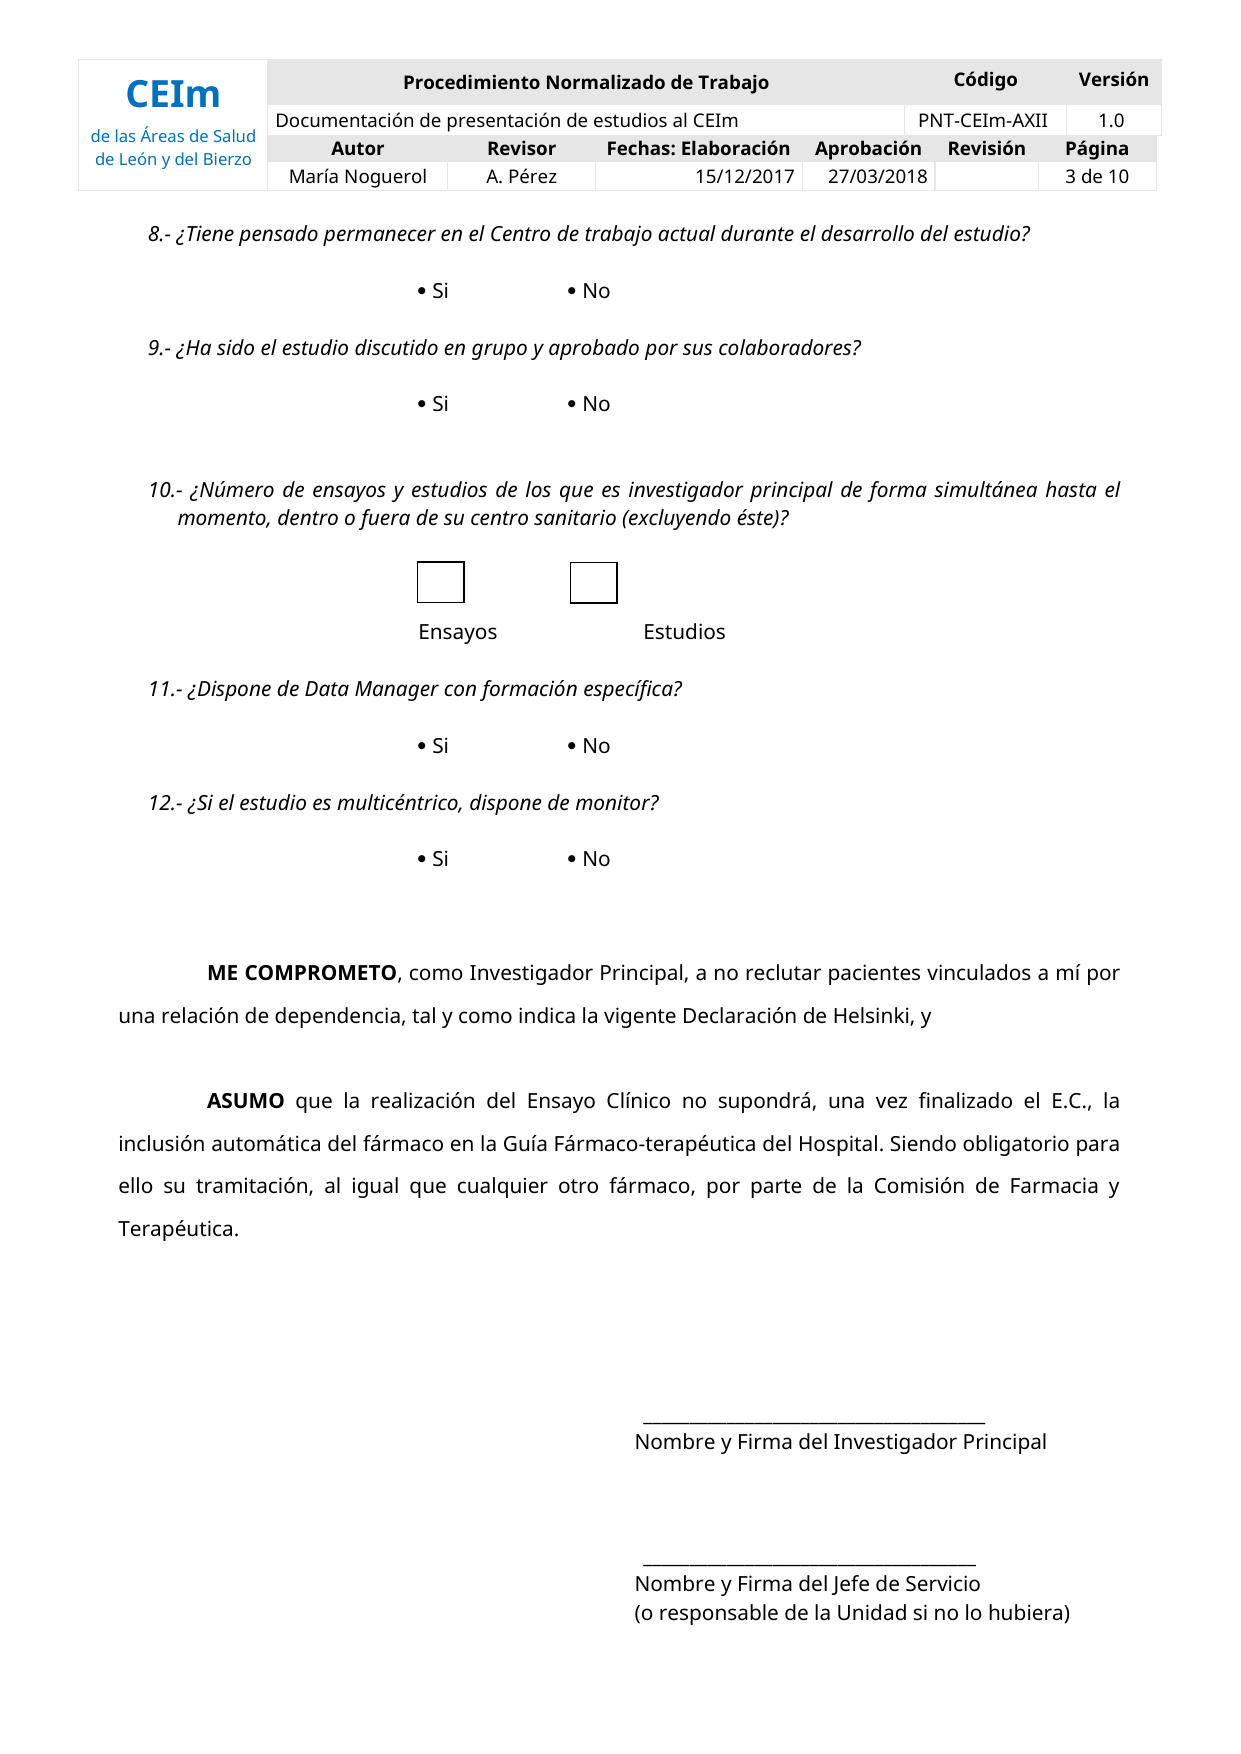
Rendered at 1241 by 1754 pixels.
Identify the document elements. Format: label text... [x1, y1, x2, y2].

text 9.- ¿Ha sido el estudio discutido en grupo y aprobado por sus colaboradores? [148, 333, 1122, 361]
text 10.- ¿Número de ensayos y estudios de los que es investigador principal de forma simultánea hasta el momento, dentro o fuera de su centro sanitario (excluyendo éste)? [148, 475, 1122, 532]
text (o responsable de la Unidad si no lo hubiera) [561, 1598, 1122, 1626]
text 12.- ¿Si el estudio es multicéntrico, dispone de monitor? [148, 788, 1122, 816]
text 8.- ¿Tiene pensado permanecer en el Centro de trabajo actual durante el desarrollo del estudio? [148, 219, 1122, 247]
text 11.- ¿Dispone de Data Manager con formación específica? [148, 674, 1122, 702]
text Nombre y Firma del Investigador Principal [559, 1427, 1122, 1456]
text Si No [402, 731, 1122, 759]
text Si No [402, 844, 1122, 873]
text _____________________________________ [192, 1399, 1122, 1427]
text ASUMO que la realización del Ensayo Clínico no supondrá, una vez finalizado el E.C., la inclusión automática del fármaco en la Guía Fármaco-terapéutica del Hospital. Siendo obligatorio para ello su tramitación, al igual que cualquier otro fármaco, por parte de la Comisión de Farmacia y Terapéutica. [118, 1086, 1122, 1242]
text ME COMPROMETO, como Investigador Principal, a no reclutar pacientes vinculados a mí por una relación de dependencia, tal y como indica la vigente Declaración de Helsinki, y [118, 958, 1122, 1029]
text Ensayos Estudios [148, 617, 1122, 646]
text Nombre y Firma del Jefe de Servicio [561, 1569, 1122, 1598]
text ____________________________________ [118, 1541, 1122, 1569]
text Si No [402, 389, 1122, 418]
text Si No [402, 276, 1122, 304]
